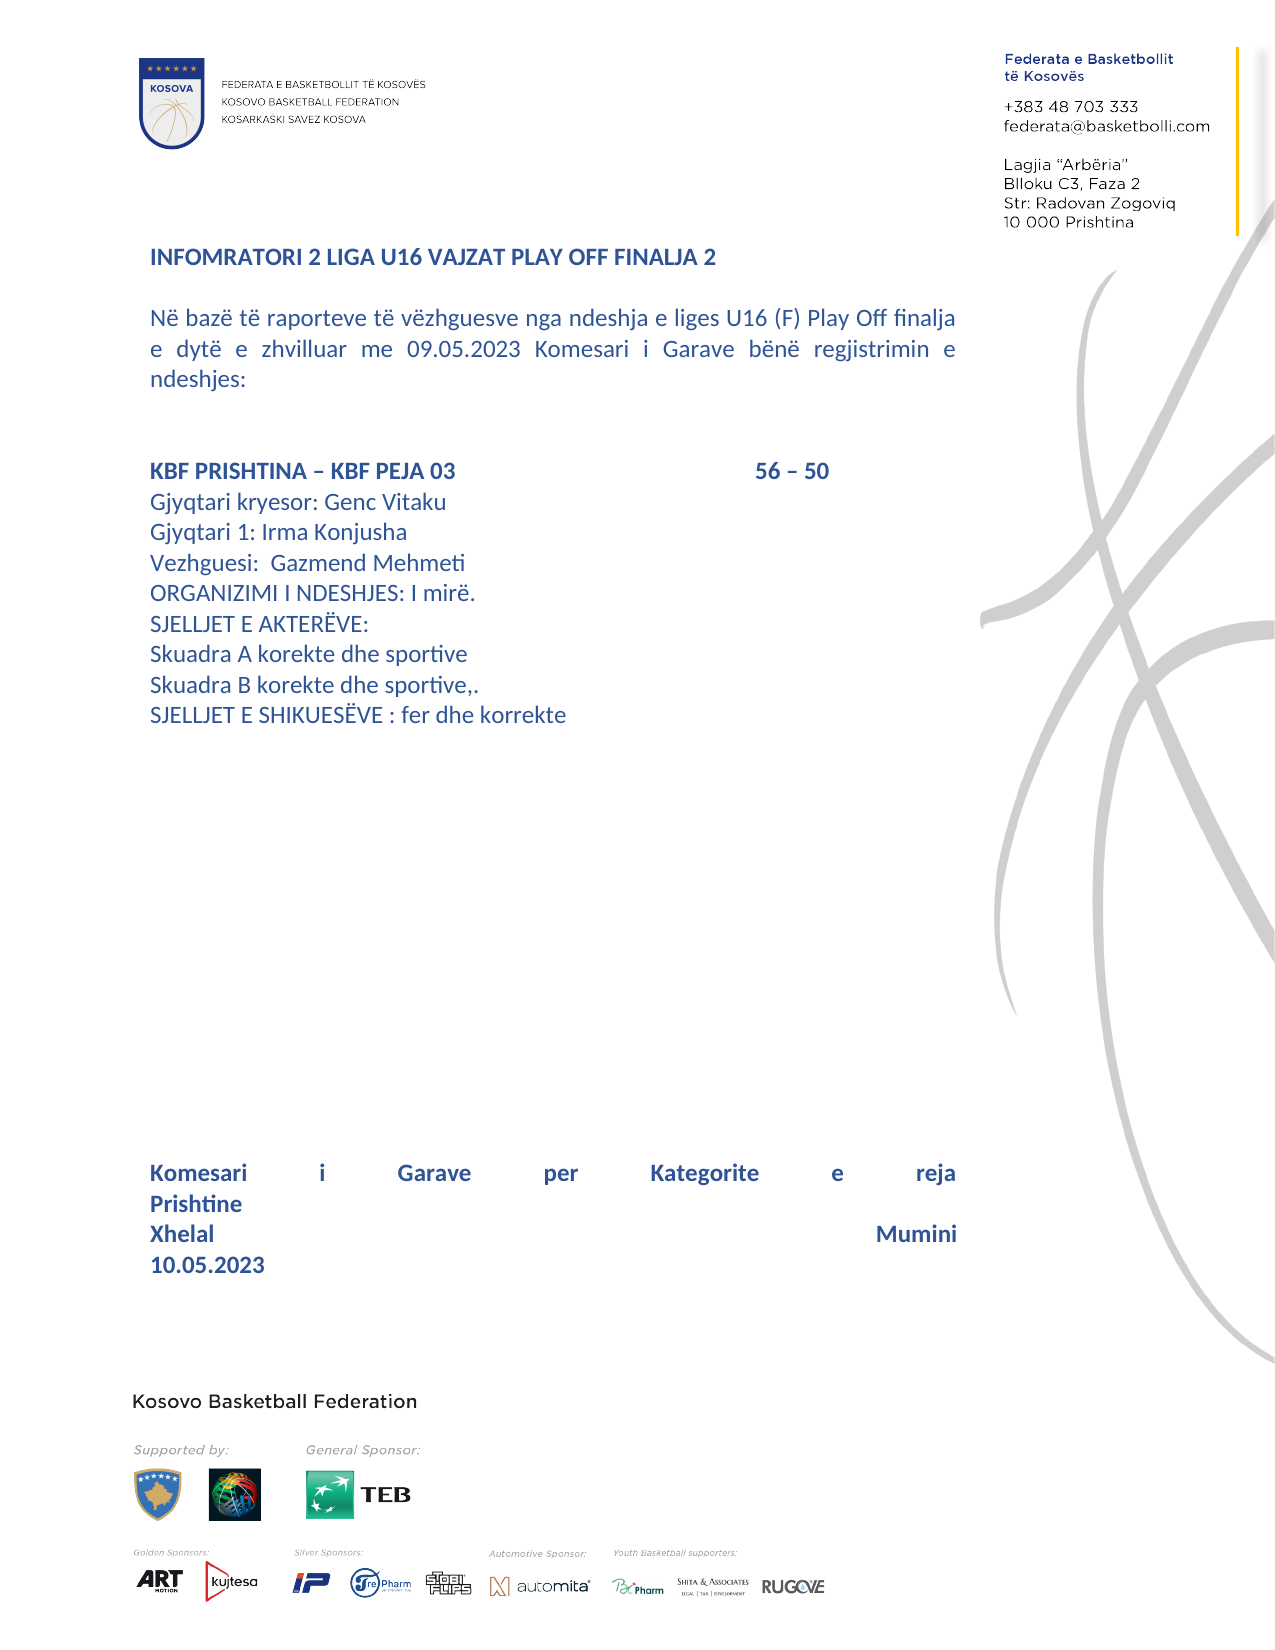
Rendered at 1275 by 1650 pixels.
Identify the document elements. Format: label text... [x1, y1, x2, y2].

text Komesari i Garave per Kategorite e reja Prishtine [150, 1157, 976, 1218]
text SJELLJET E SHIKUESËVE : fer dhe korrekte [150, 699, 976, 730]
text Xhelal Mumini 10.05.2023 [150, 1218, 976, 1279]
picture [28, 1339, 938, 1650]
text Vezhguesi: Gazmend Mehmeti [150, 547, 976, 577]
text Në bazë të raporteve të vëzhguesve nga ndeshja e liges U16 (F) Play Off finalja e dytë e zhvilluar me 09.05.2023 Komesari i Garave bënë regjistrimin e ndeshjes: [150, 303, 976, 394]
picture [96, 0, 460, 222]
text Skuadra B korekte dhe sportive,. [150, 669, 976, 699]
text KBF PRISHTINA – KBF PEJA 03 56 – 50 [150, 455, 976, 486]
text SJELLJET E AKTERËVE: [150, 608, 976, 638]
text Gjyqtari kryesor: Genc Vitaku [150, 486, 976, 516]
text Skuadra A korekte dhe sportive [150, 638, 976, 669]
text ORGANIZIMI I NDESHJES: I mirë. [150, 577, 976, 608]
picture [976, 28, 1275, 1377]
text INFOMRATORI 2 LIGA U16 VAJZAT PLAY OFF FINALJA 2 [150, 242, 976, 272]
text Gjyqtari 1: Irma Konjusha [150, 516, 976, 547]
